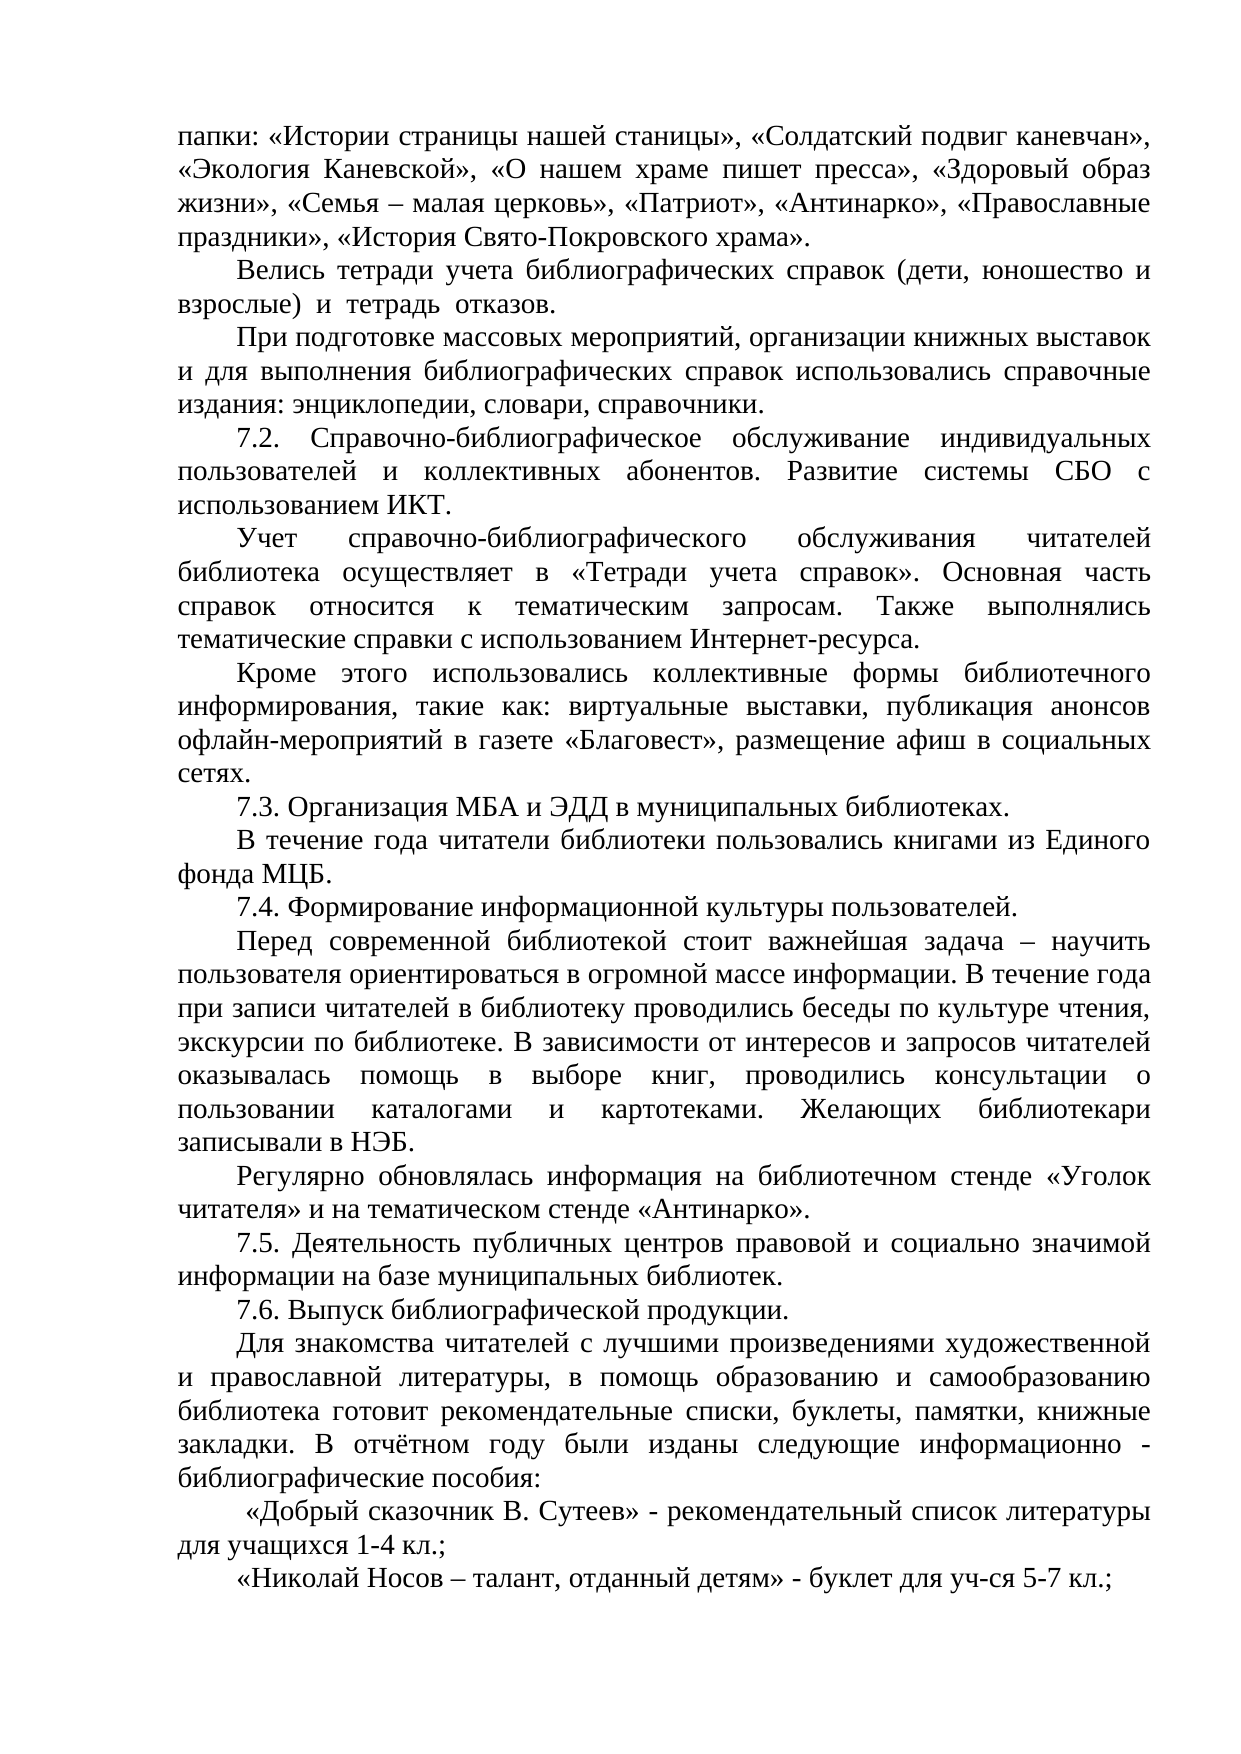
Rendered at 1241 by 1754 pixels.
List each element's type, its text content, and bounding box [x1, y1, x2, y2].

text Для знакомства читателей с лучшими произведениями художественной и православной литературы, в помощь образованию и самообразованию библиотека готовит рекомендательные списки, буклеты, памятки, книжные закладки. В отчётном году были изданы следующие информационно - библиографические пособия: [177, 1326, 1152, 1493]
text Учет справочно-библиографического обслуживания читателей библиотека осуществляет в «Тетради учета справок». Основная часть справок относится к тематическим запросам. Также выполнялись тематические справки с использованием Интернет-ресурса. [177, 521, 1152, 655]
text В течение года читатели библиотеки пользовались книгами из Единого фонда МЦБ. [177, 822, 1152, 889]
text Перед современной библиотекой стоит важнейшая задача – научить пользователя ориентироваться в огромной массе информации. В течение года при записи читателей в библиотеку проводились беседы по культуре чтения, экскурсии по библиотеке. В зависимости от интересов и запросов читателей оказывалась помощь в выборе книг, проводились консультации о пользовании каталогами и картотеками. Желающих библиотекари записывали в НЭБ. [177, 923, 1152, 1158]
text Велись тетради учета библиографических справок (дети, юношество и взрослые) и тетрадь отказов. [177, 252, 1152, 319]
text Регулярно обновлялась информация на библиотечном стенде «Уголок читателя» и на тематическом стенде «Антинарко». [177, 1158, 1152, 1225]
text 7.6. Выпуск библиографической продукции. [177, 1292, 1152, 1326]
text 7.2. Справочно-библиографическое обслуживание индивидуальных пользователей и коллективных абонентов. Развитие системы СБО с использованием ИКТ. [177, 420, 1152, 521]
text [177, 118, 1152, 252]
text 7.3. Организация МБА и ЭДД в муниципальных библиотеках. [177, 789, 1152, 822]
text 7.5. Деятельность публичных центров правовой и социально значимой информации на базе муниципальных библиотек. [177, 1225, 1152, 1292]
text 7.4. Формирование информационной культуры пользователей. [177, 889, 1152, 923]
text Кроме этого использовались коллективные формы библиотечного информирования, такие как: виртуальные выставки, публикация анонсов офлайн-мероприятий в газете «Благовест», размещение афиш в социальных сетях. [177, 655, 1152, 789]
text «Николай Носов – талант, отданный детям» - буклет для уч-ся 5-7 кл.; [177, 1560, 1152, 1594]
text При подготовке массовых мероприятий, организации книжных выставок и для выполнения библиографических справок использовались справочные издания: энциклопедии, словари, справочники. [177, 319, 1152, 420]
text «Добрый сказочник В. Сутеев» - рекомендательный список литературы для учащихся 1-4 кл.; [177, 1493, 1152, 1560]
